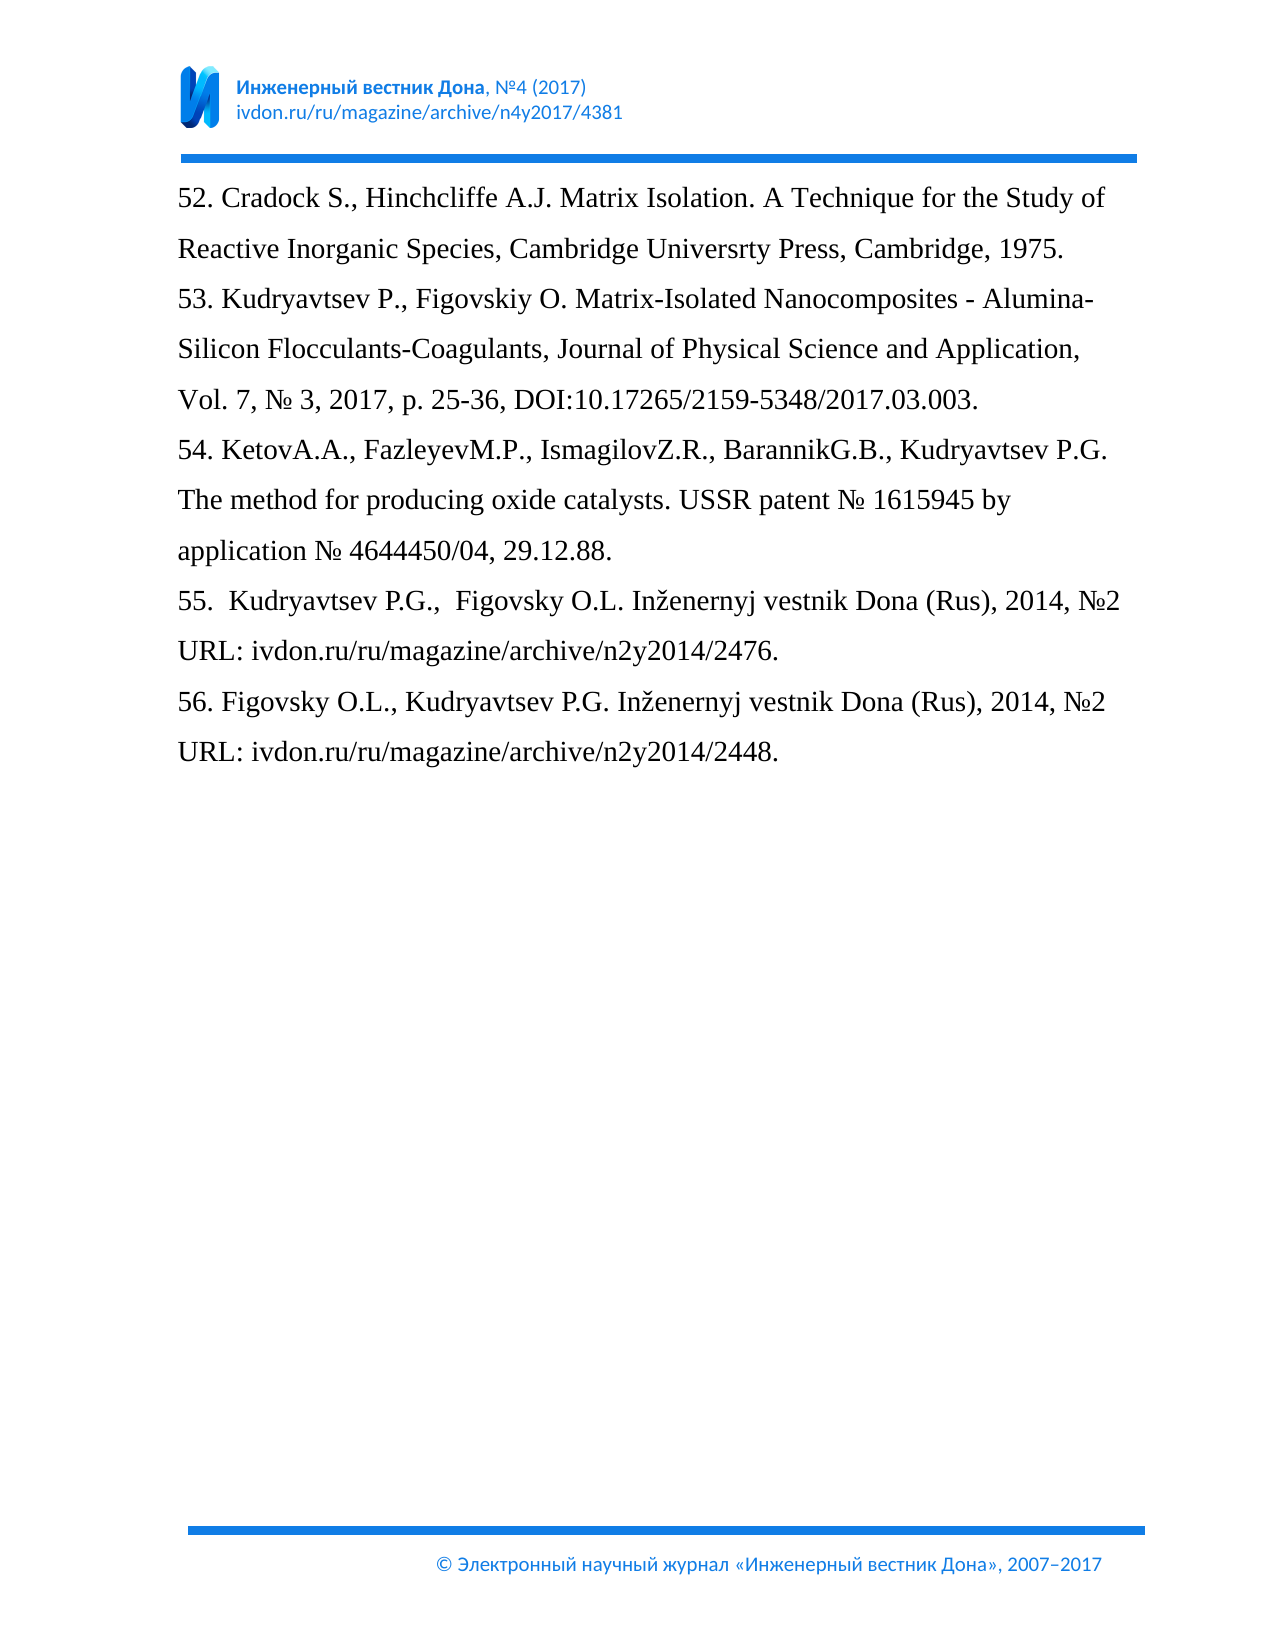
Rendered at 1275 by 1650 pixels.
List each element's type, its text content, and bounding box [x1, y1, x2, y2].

text 53. Kudryavtsev P., Figovskiy O. Matrix-Isolated Nanocomposites - Alumina-Silicon Flocculants-Coagulants, Journal of Physical Science and Application, Vol. 7, № 3, 2017, p. 25-36, DOI:10.17265/2159-5348/2017.03.003. [177, 281, 1137, 415]
text 54. KetovA.A., FazleyevM.P., IsmagilovZ.R., BarannikG.B., Kudryavtsev P.G. The method for producing oxide catalysts. USSR patent № 1615945 by application № 4644450/04, 29.12.88. [177, 432, 1137, 566]
text 52. Cradock S., Hinchcliffe A.J. Matrix Isolation. A Technique for the Study of Reactive Inorganic Species, Cambridge Universrty Press, Cambridge, 1975. [177, 181, 1137, 264]
text 55. Kudryavtsev P.G., Figovsky O.L. Inženernyj vestnik Dona (Rus), 2014, №2 URL: ivdon.ru/ru/magazine/archive/n2y2014/2476. [177, 583, 1137, 667]
text 56. Figovsky O.L., Kudryavtsev P.G. Inženernyj vestnik Dona (Rus), 2014, №2 URL: ivdon.ru/ru/magazine/archive/n2y2014/2448. [177, 684, 1137, 768]
picture [180, 66, 220, 128]
